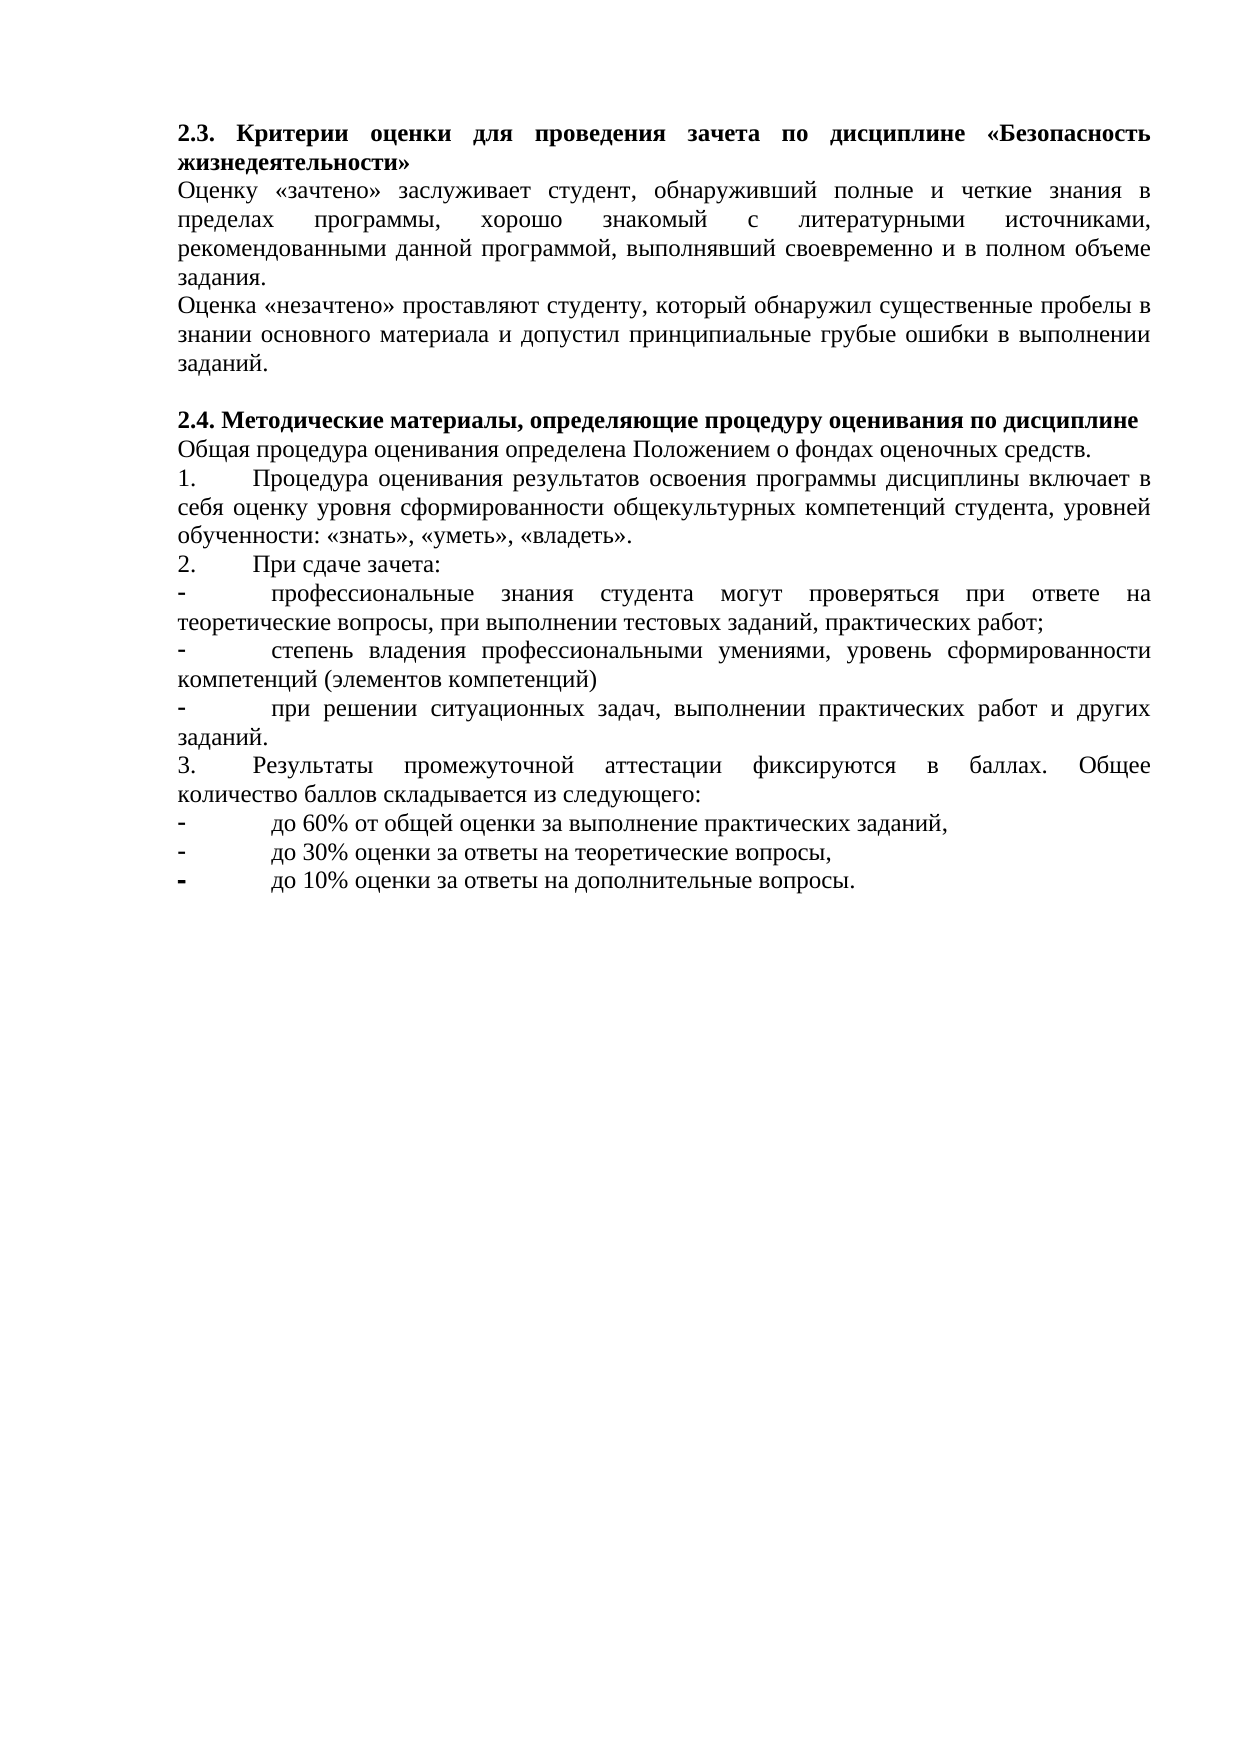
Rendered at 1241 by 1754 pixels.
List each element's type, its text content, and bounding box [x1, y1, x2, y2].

list до 10% оценки за ответы на дополнительные вопросы. [177, 866, 1152, 894]
list Результаты промежуточной аттестации фиксируются в баллах. Общее количество баллов складывается из следующего: [177, 751, 1152, 808]
list до 60% от общей оценки за выполнение практических заданий, [177, 808, 1152, 837]
text Оценку «зачтено» заслуживает студент, обнаруживший полные и четкие знания в пределах программы, хорошо знакомый с литературными источниками, рекомендованными данной программой, выполнявший своевременно и в полном объеме задания. [177, 176, 1152, 291]
list профессиональные знания студента могут проверяться при ответе на теоретические вопросы, при выполнении тестовых заданий, практических работ; [177, 578, 1152, 636]
list При сдаче зачета: [177, 549, 1152, 578]
text Оценка «незачтено» проставляют студенту, который обнаружил существенные пробелы в знании основного материала и допустил принципиальные грубые ошибки в выполнении заданий. [177, 291, 1152, 377]
list до 30% оценки за ответы на теоретические вопросы, [177, 837, 1152, 866]
text 2.4. Методические материалы, определяющие процедуру оценивания по дисциплине [177, 406, 1152, 434]
list при решении ситуационных задач, выполнении практических работ и других заданий. [177, 693, 1152, 751]
text Общая процедура оценивания определена Положением о фондах оценочных средств. [177, 434, 1152, 463]
list Процедура оценивания результатов освоения программы дисциплины включает в себя оценку уровня сформированности общекультурных компетенций студента, уровней обученности: «знать», «уметь», «владеть». [177, 463, 1152, 549]
list степень владения профессиональными умениями, уровень сформированности компетенций (элементов компетенций) [177, 636, 1152, 693]
text 2.3. Критерии оценки для проведения зачета по дисциплине «Безопасность жизнедеятельности» [177, 118, 1152, 176]
